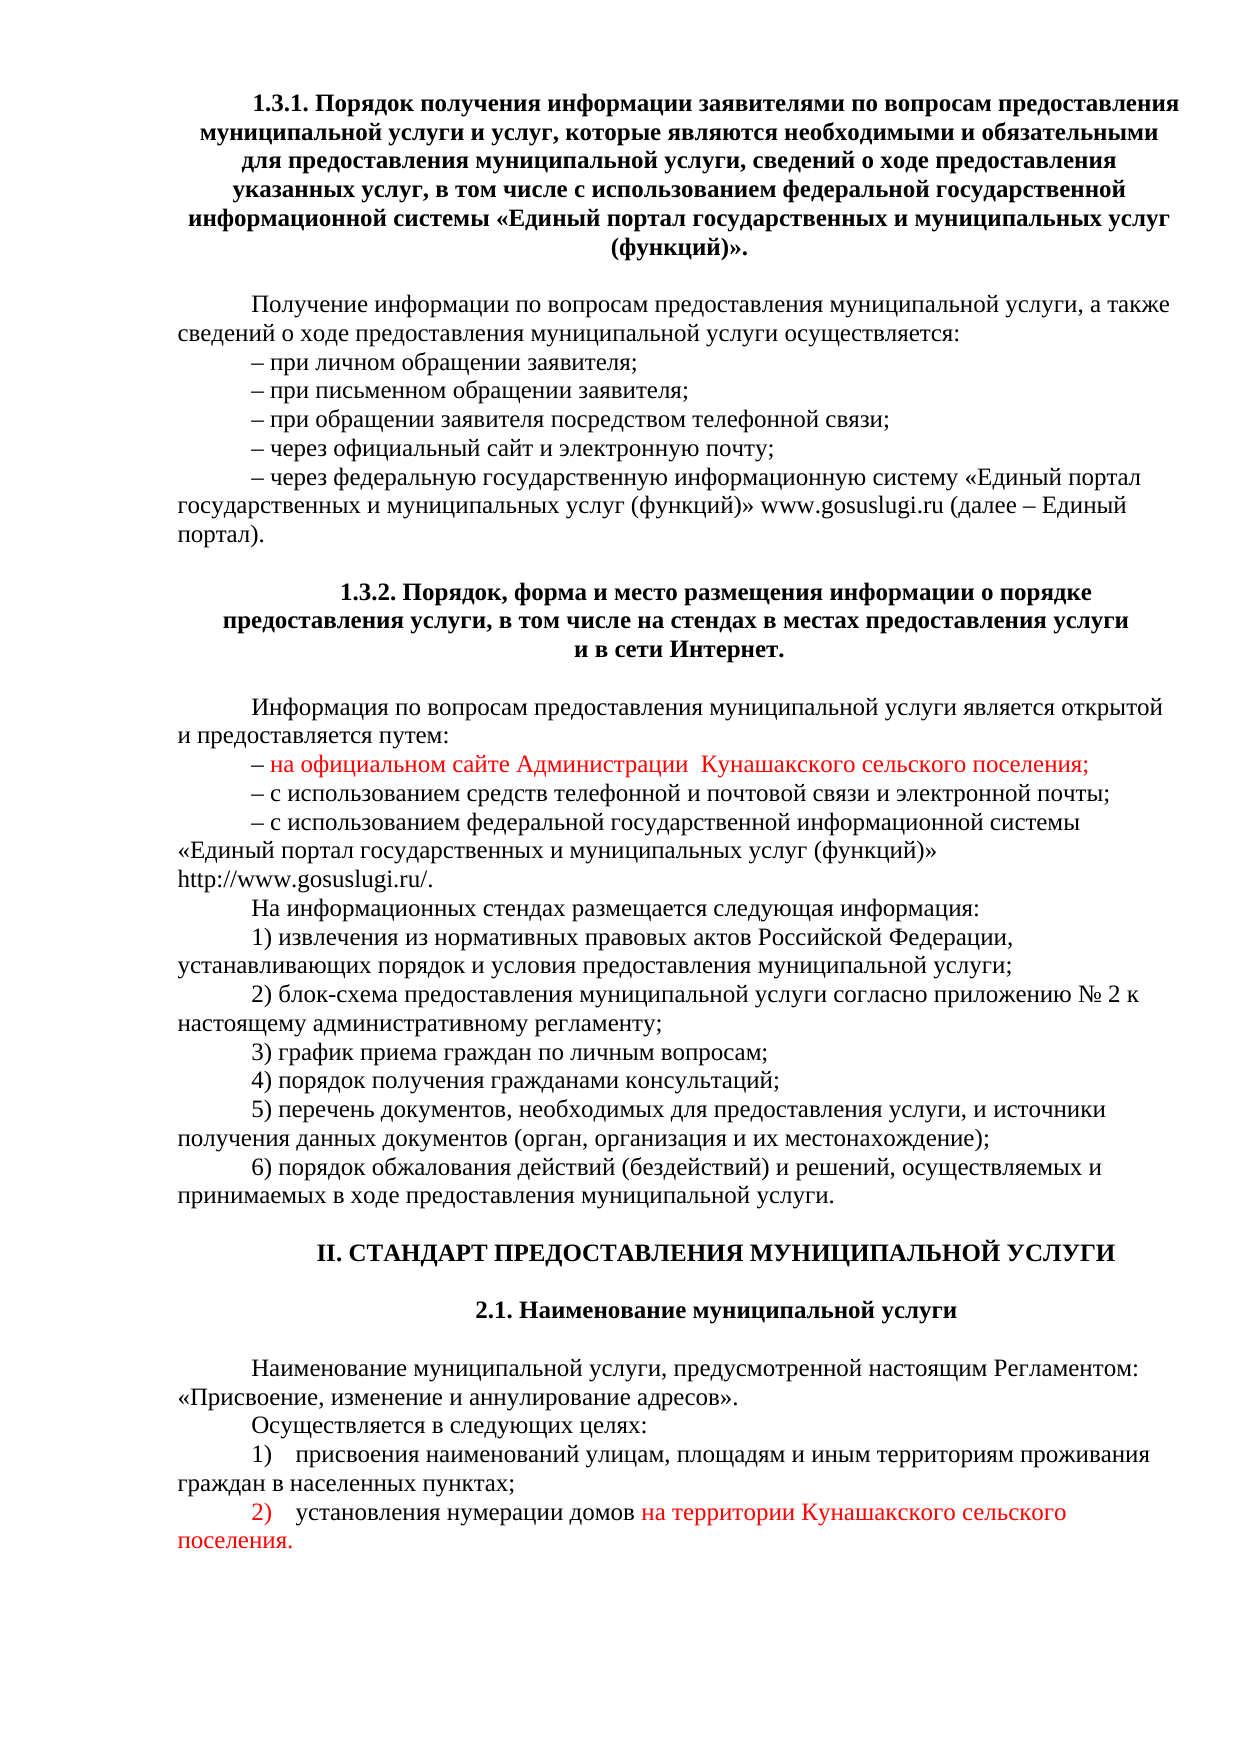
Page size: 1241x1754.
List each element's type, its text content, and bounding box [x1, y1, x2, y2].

list присвоения наименований улицам, площадям и иным территориям проживания граждан в населенных пунктах; [177, 1439, 1181, 1497]
text 2) блок-схема предоставления муниципальной услуги согласно приложению № 2 к настоящему административному регламенту; [177, 979, 1181, 1037]
text Информация по вопросам предоставления муниципальной услуги является открытой и предоставляется путем: [177, 692, 1181, 749]
text – при личном обращении заявителя; [177, 347, 1181, 375]
text – при письменном обращении заявителя; [177, 375, 1181, 404]
text Осуществляется в следующих целях: [177, 1410, 1181, 1439]
text – с использованием федеральной государственной информационной системы «Единый портал государственных и муниципальных услуг (функций)» http://www.gosuslugi.ru/. [177, 807, 1181, 893]
text II. СТАНДАРТ ПРЕДОСТАВЛЕНИЯ МУНИЦИПАЛЬНОЙ УСЛУГИ [177, 1238, 1181, 1267]
text 6) порядок обжалования действий (бездействий) и решений, осуществляемых и принимаемых в ходе предоставления муниципальной услуги. [177, 1152, 1181, 1209]
list установления нумерации домов на территории Кунашакского сельского поселения. [177, 1497, 1181, 1554]
text – с использованием средств телефонной и почтовой связи и электронной почты; [177, 778, 1181, 807]
text 1.3.1. Порядок получения информации заявителями по вопросам предоставления муниципальной услуги и услуг, которые являются необходимыми и обязательными для предоставления муниципальной услуги, сведений о ходе предоставления указанных услуг, в том числе с использованием федеральной государственной информационной системы «Единый портал государственных и муниципальных услуг (функций)». [177, 88, 1181, 260]
text Получение информации по вопросам предоставления муниципальной услуги, а также сведений о ходе предоставления муниципальной услуги осуществляется: [177, 289, 1181, 347]
text – через федеральную государственную информационную систему «Единый портал государственных и муниципальных услуг (функций)» www.gosuslugi.ru (далее – Единый портал). [177, 462, 1181, 548]
text – на официальном сайте Администрации Кунашакского сельского поселения; [177, 749, 1181, 778]
text – при обращении заявителя посредством телефонной связи; [177, 404, 1181, 433]
text 1) извлечения из нормативных правовых актов Российской Федерации, устанавливающих порядок и условия предоставления муниципальной услуги; [177, 922, 1181, 979]
text На информационных стендах размещается следующая информация: [177, 893, 1181, 922]
text 5) перечень документов, необходимых для предоставления услуги, и источники получения данных документов (орган, организация и их местонахождение); [177, 1094, 1181, 1152]
text 4) порядок получения гражданами консультаций; [177, 1065, 1181, 1094]
text Наименование муниципальной услуги, предусмотренной настоящим Регламентом: «Присвоение, изменение и аннулирование адресов». [177, 1353, 1181, 1410]
text 1.3.2. Порядок, форма и место размещения информации о порядке предоставления услуги, в том числе на стендах в местах предоставления услуги и в сети Интернет. [177, 577, 1181, 663]
text 2.1. Наименование муниципальной услуги [177, 1295, 1181, 1324]
text 3) график приема граждан по личным вопросам; [177, 1037, 1181, 1065]
text – через официальный сайт и электронную почту; [177, 433, 1181, 462]
